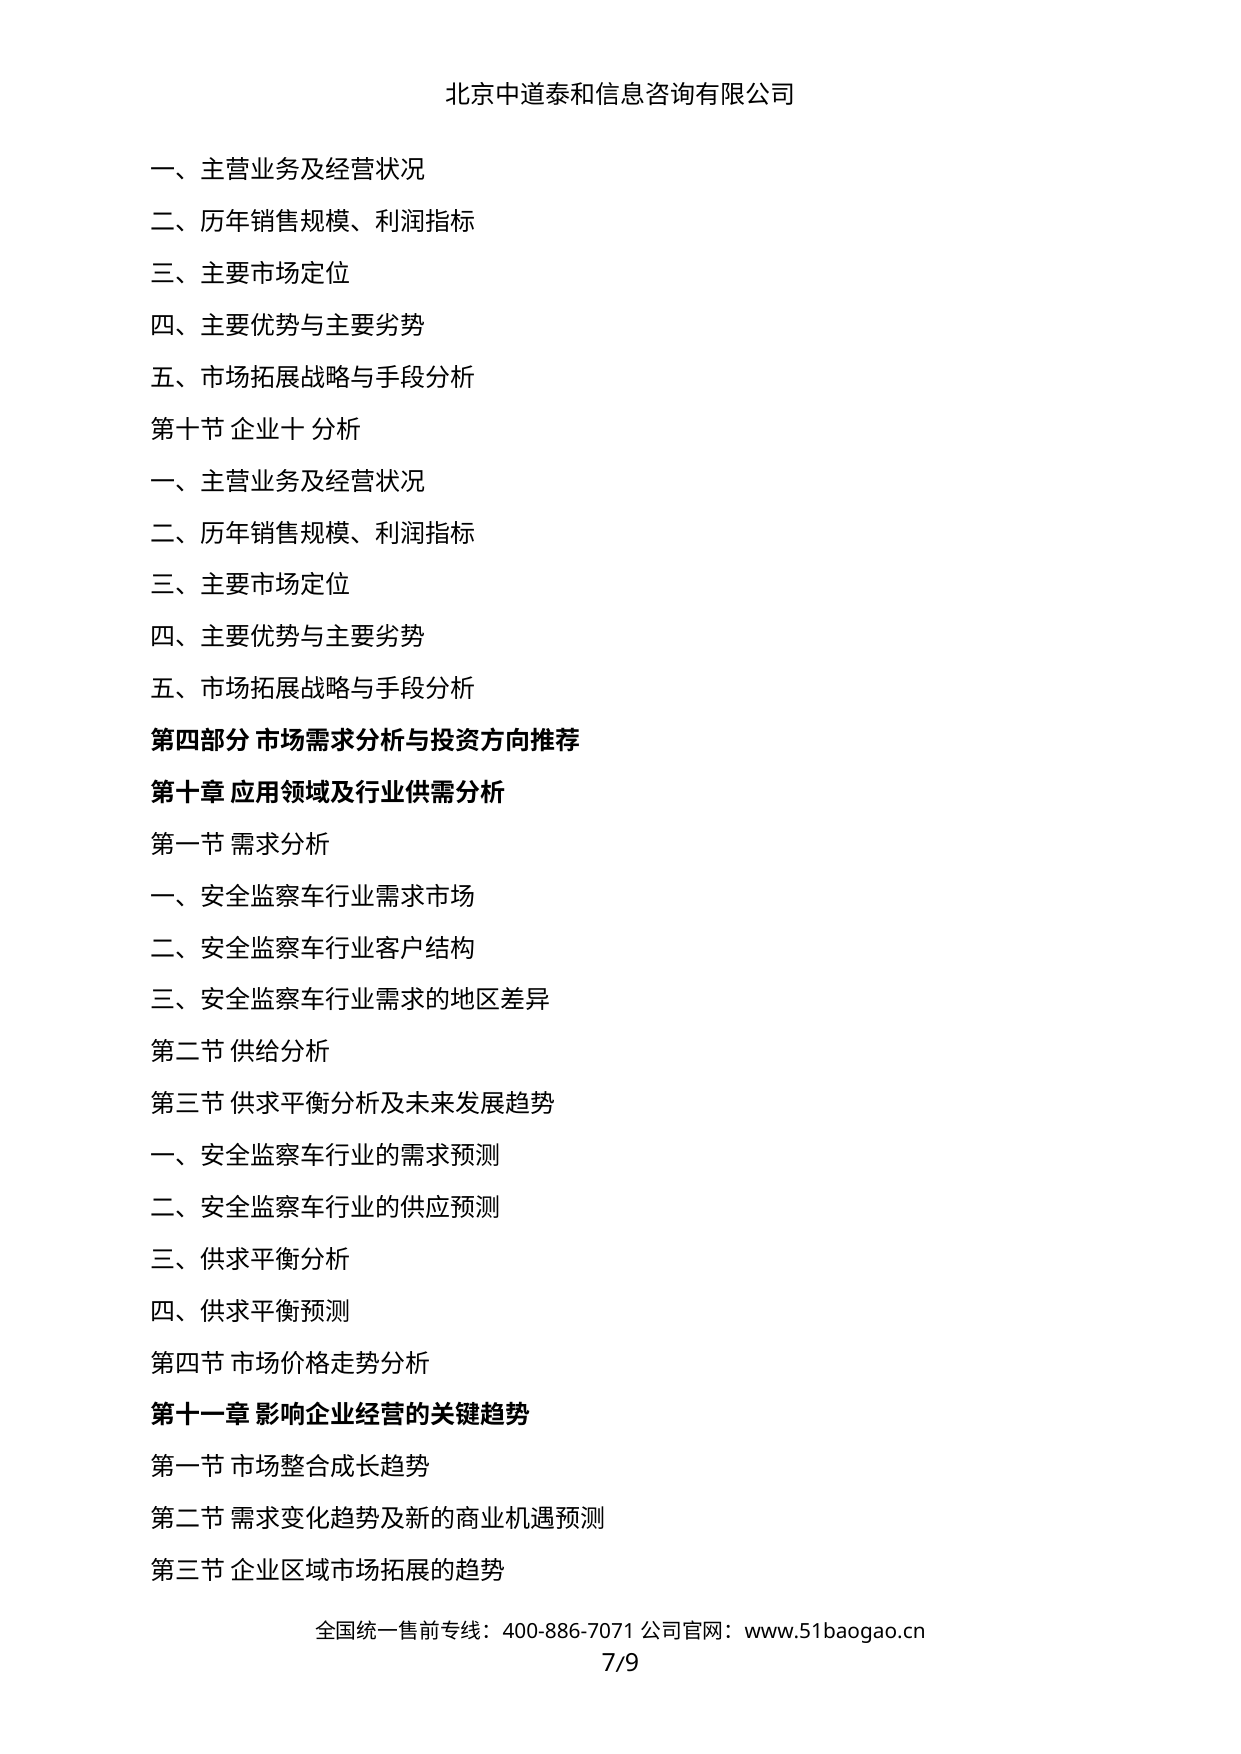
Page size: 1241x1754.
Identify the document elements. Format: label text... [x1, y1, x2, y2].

text 第四节 市场价格走势分析 [150, 1343, 1090, 1379]
text 三、供求平衡分析 [150, 1239, 1090, 1276]
text 第一节 市场整合成长趋势 [150, 1447, 1090, 1483]
text 一、主营业务及经营状况 [150, 150, 1090, 186]
text 第三节 企业区域市场拓展的趋势 [150, 1551, 1090, 1587]
text 第二节 供给分析 [150, 1032, 1090, 1068]
text 二、安全监察车行业的供应预测 [150, 1187, 1090, 1224]
text 四、供求平衡预测 [150, 1291, 1090, 1327]
text 一、安全监察车行业需求市场 [150, 876, 1090, 912]
text 第二节 需求变化趋势及新的商业机遇预测 [150, 1499, 1090, 1535]
text 四、主要优势与主要劣势 [150, 306, 1090, 342]
text 第四部分 市场需求分析与投资方向推荐 [150, 721, 1090, 757]
text 三、主要市场定位 [150, 254, 1090, 290]
text 第十节 企业十 分析 [150, 409, 1090, 446]
text 第十章 应用领域及行业供需分析 [150, 772, 1090, 809]
text 一、主营业务及经营状况 [150, 461, 1090, 497]
text 三、安全监察车行业需求的地区差异 [150, 980, 1090, 1016]
text 第三节 供求平衡分析及未来发展趋势 [150, 1084, 1090, 1120]
text 二、安全监察车行业客户结构 [150, 928, 1090, 964]
text 五、市场拓展战略与手段分析 [150, 669, 1090, 705]
text 五、市场拓展战略与手段分析 [150, 357, 1090, 394]
text 二、历年销售规模、利润指标 [150, 513, 1090, 549]
text 四、主要优势与主要劣势 [150, 617, 1090, 653]
text 二、历年销售规模、利润指标 [150, 202, 1090, 238]
text 第一节 需求分析 [150, 824, 1090, 861]
text 一、安全监察车行业的需求预测 [150, 1136, 1090, 1172]
text 三、主要市场定位 [150, 565, 1090, 601]
text 第十一章 影响企业经营的关键趋势 [150, 1395, 1090, 1431]
